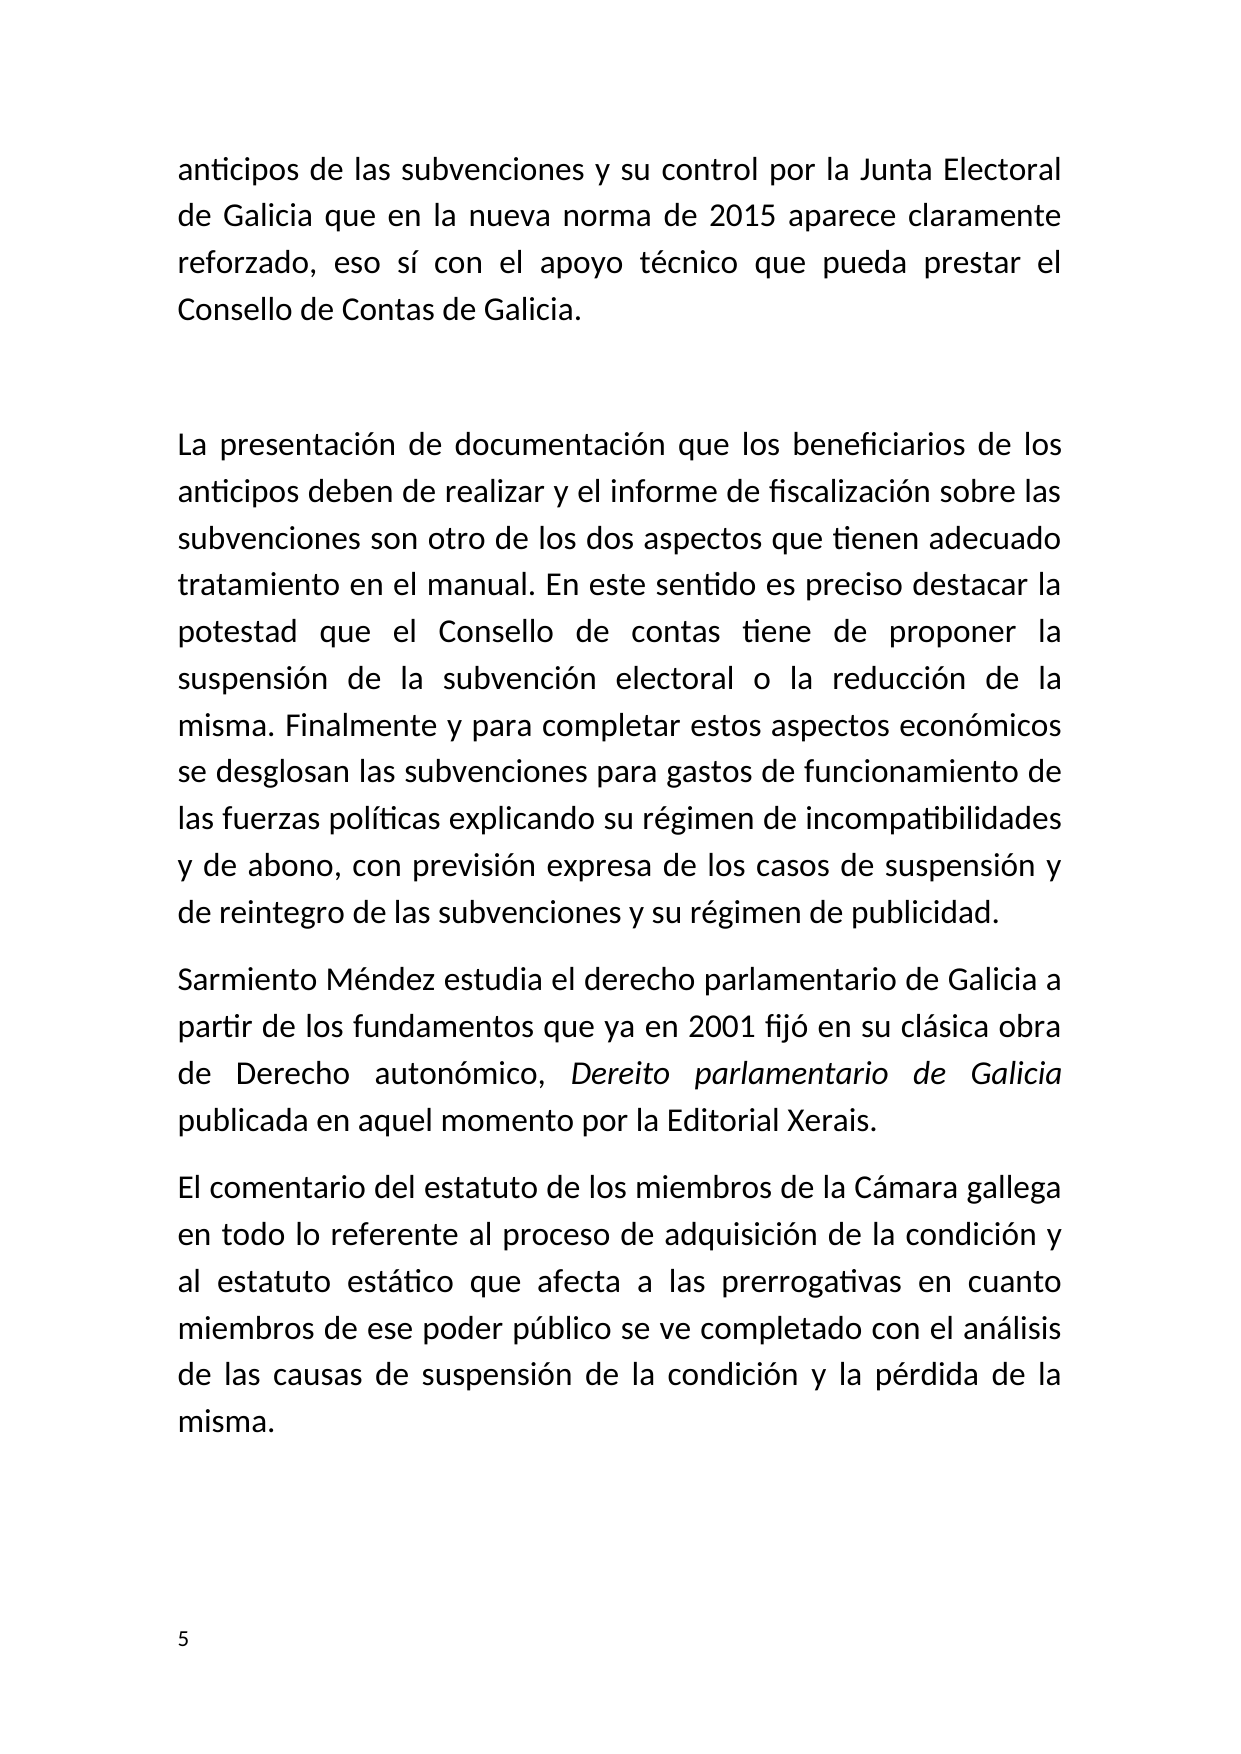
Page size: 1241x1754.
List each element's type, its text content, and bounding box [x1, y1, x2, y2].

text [177, 148, 1063, 329]
text La presentación de documentación que los beneficiarios de los anticipos deben de realizar y el informe de fiscalización sobre las subvenciones son otro de los dos aspectos que tienen adecuado tratamiento en el manual. En este sentido es preciso destacar la potestad que el Consello de contas tiene de proponer la suspensión de la subvención electoral o la reducción de la misma. Finalmente y para completar estos aspectos económicos se desglosan las subvenciones para gastos de funcionamiento de las fuerzas políticas explicando su régimen de incompatibilidades y de abono, con previsión expresa de los casos de suspensión y de reintegro de las subvenciones y su régimen de publicidad. [177, 423, 1063, 932]
text Sarmiento Méndez estudia el derecho parlamentario de Galicia a partir de los fundamentos que ya en 2001 fijó en su clásica obra de Derecho autonómico, Dereito parlamentario de Galicia publicada en aquel momento por la Editorial Xerais. [177, 958, 1063, 1139]
text El comentario del estatuto de los miembros de la Cámara gallega en todo lo referente al proceso de adquisición de la condición y al estatuto estático que afecta a las prerrogativas en cuanto miembros de ese poder público se ve completado con el análisis de las causas de suspensión de la condición y la pérdida de la misma. [177, 1166, 1063, 1441]
